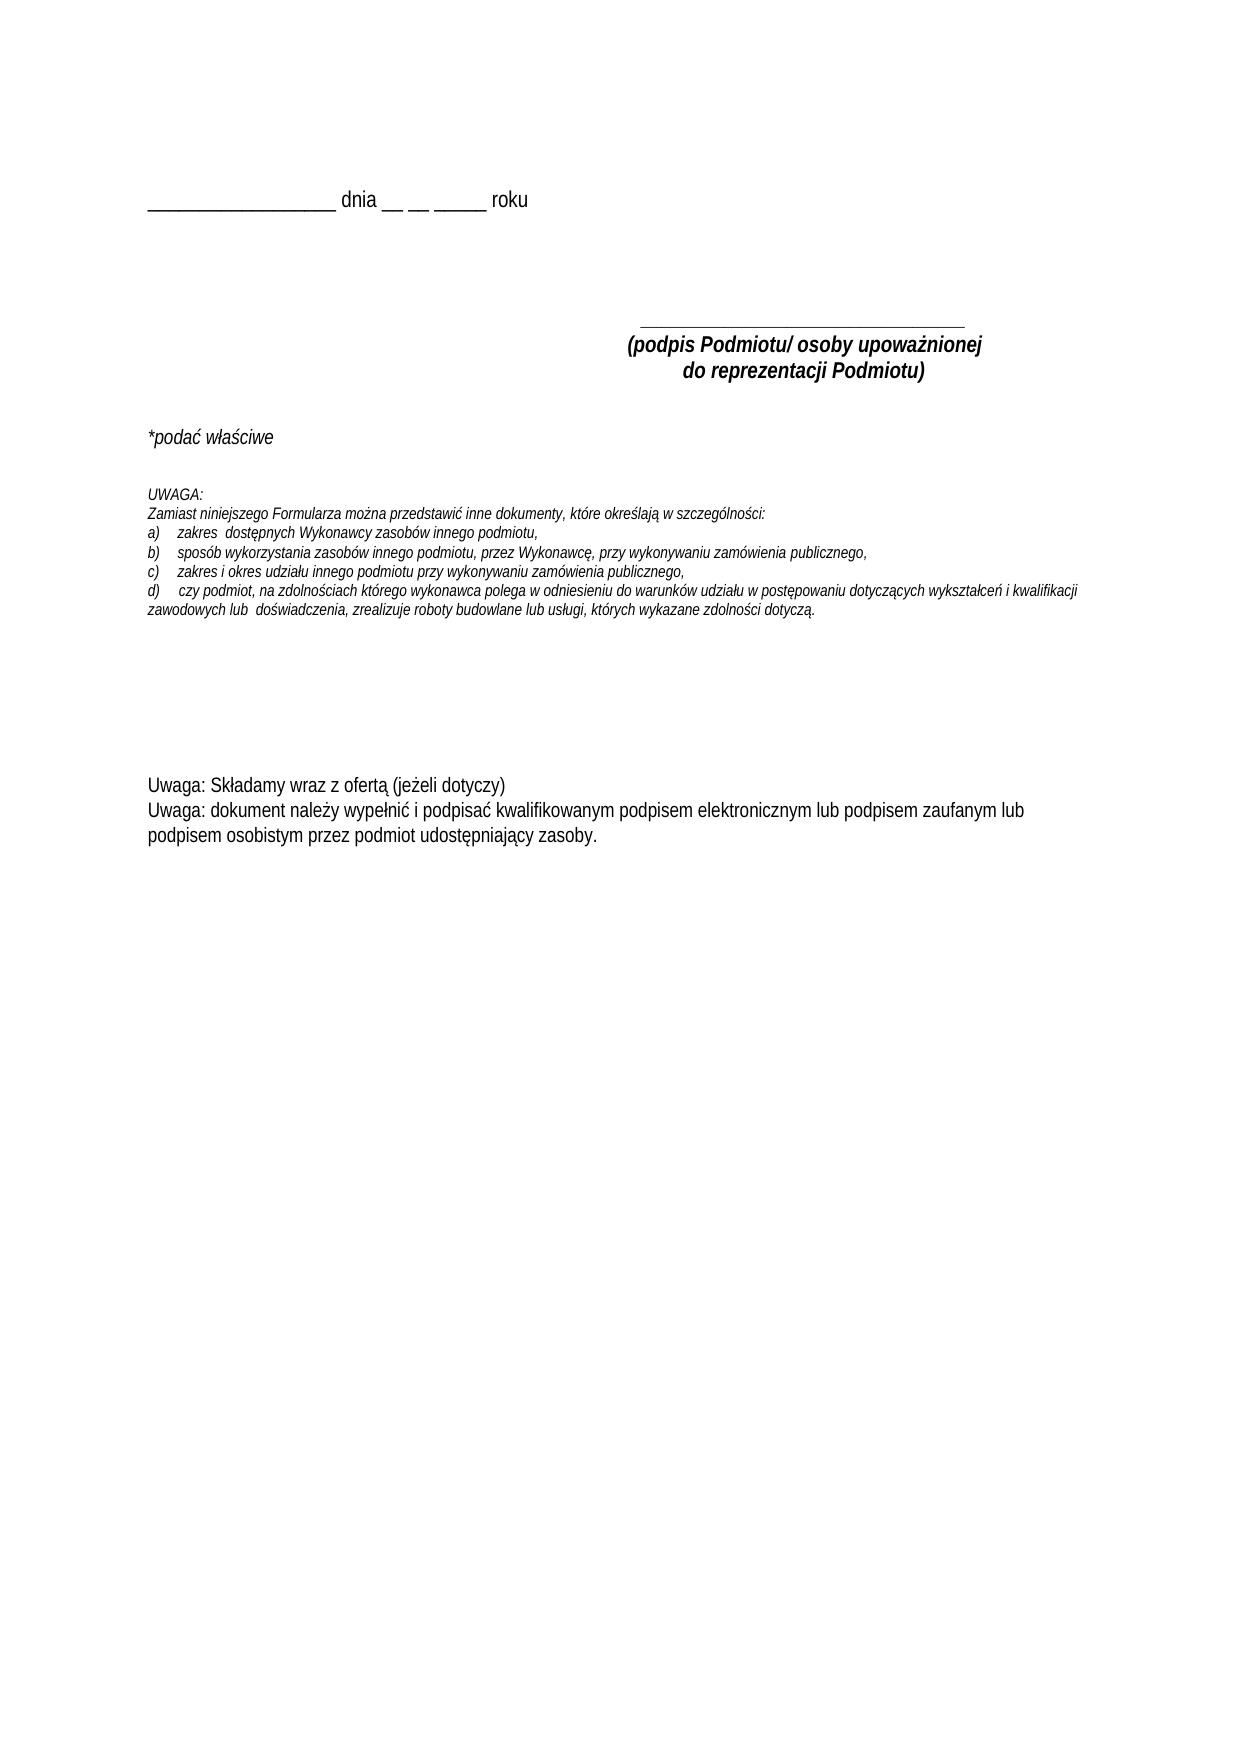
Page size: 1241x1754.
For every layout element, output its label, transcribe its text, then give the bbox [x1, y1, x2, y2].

text Zamiast niniejszego Formularza można przedstawić inne dokumenty, które określają w szczególności: [148, 504, 1093, 523]
text do reprezentacji Podmiotu) [443, 357, 1093, 383]
text *podać właściwe [148, 424, 1128, 448]
text b) sposób wykorzystania zasobów innego podmiotu, przez Wykonawcę, przy wykonywaniu zamówienia publicznego, [148, 542, 1093, 562]
text Uwaga: dokument należy wypełnić i podpisać kwalifikowanym podpisem elektronicznym lub podpisem zaufanym lub podpisem osobistym przez podmiot udostępniający zasoby. [148, 797, 1093, 847]
text Uwaga: Składamy wraz z ofertą (jeżeli dotyczy) [148, 772, 1093, 797]
text c) zakres i okres udziału innego podmiotu przy wykonywaniu zamówienia publicznego, [148, 562, 1128, 581]
text _______________________________ [443, 304, 1093, 331]
text a) zakres dostępnych Wykonawcy zasobów innego podmiotu, [148, 523, 1093, 542]
text (podpis Podmiotu/ osoby upoważnionej [443, 331, 1093, 357]
text UWAGA: [148, 485, 1093, 504]
text __________________ dnia __ __ _____ roku [148, 186, 1128, 213]
text d) czy podmiot, na zdolnościach którego wykonawca polega w odniesieniu do warunków udziału w postępowaniu dotyczących wykształceń i kwalifikacji zawodowych lub doświadczenia, zrealizuje roboty budowlane lub usługi, których wykazane zdolności dotyczą. [148, 581, 1128, 619]
